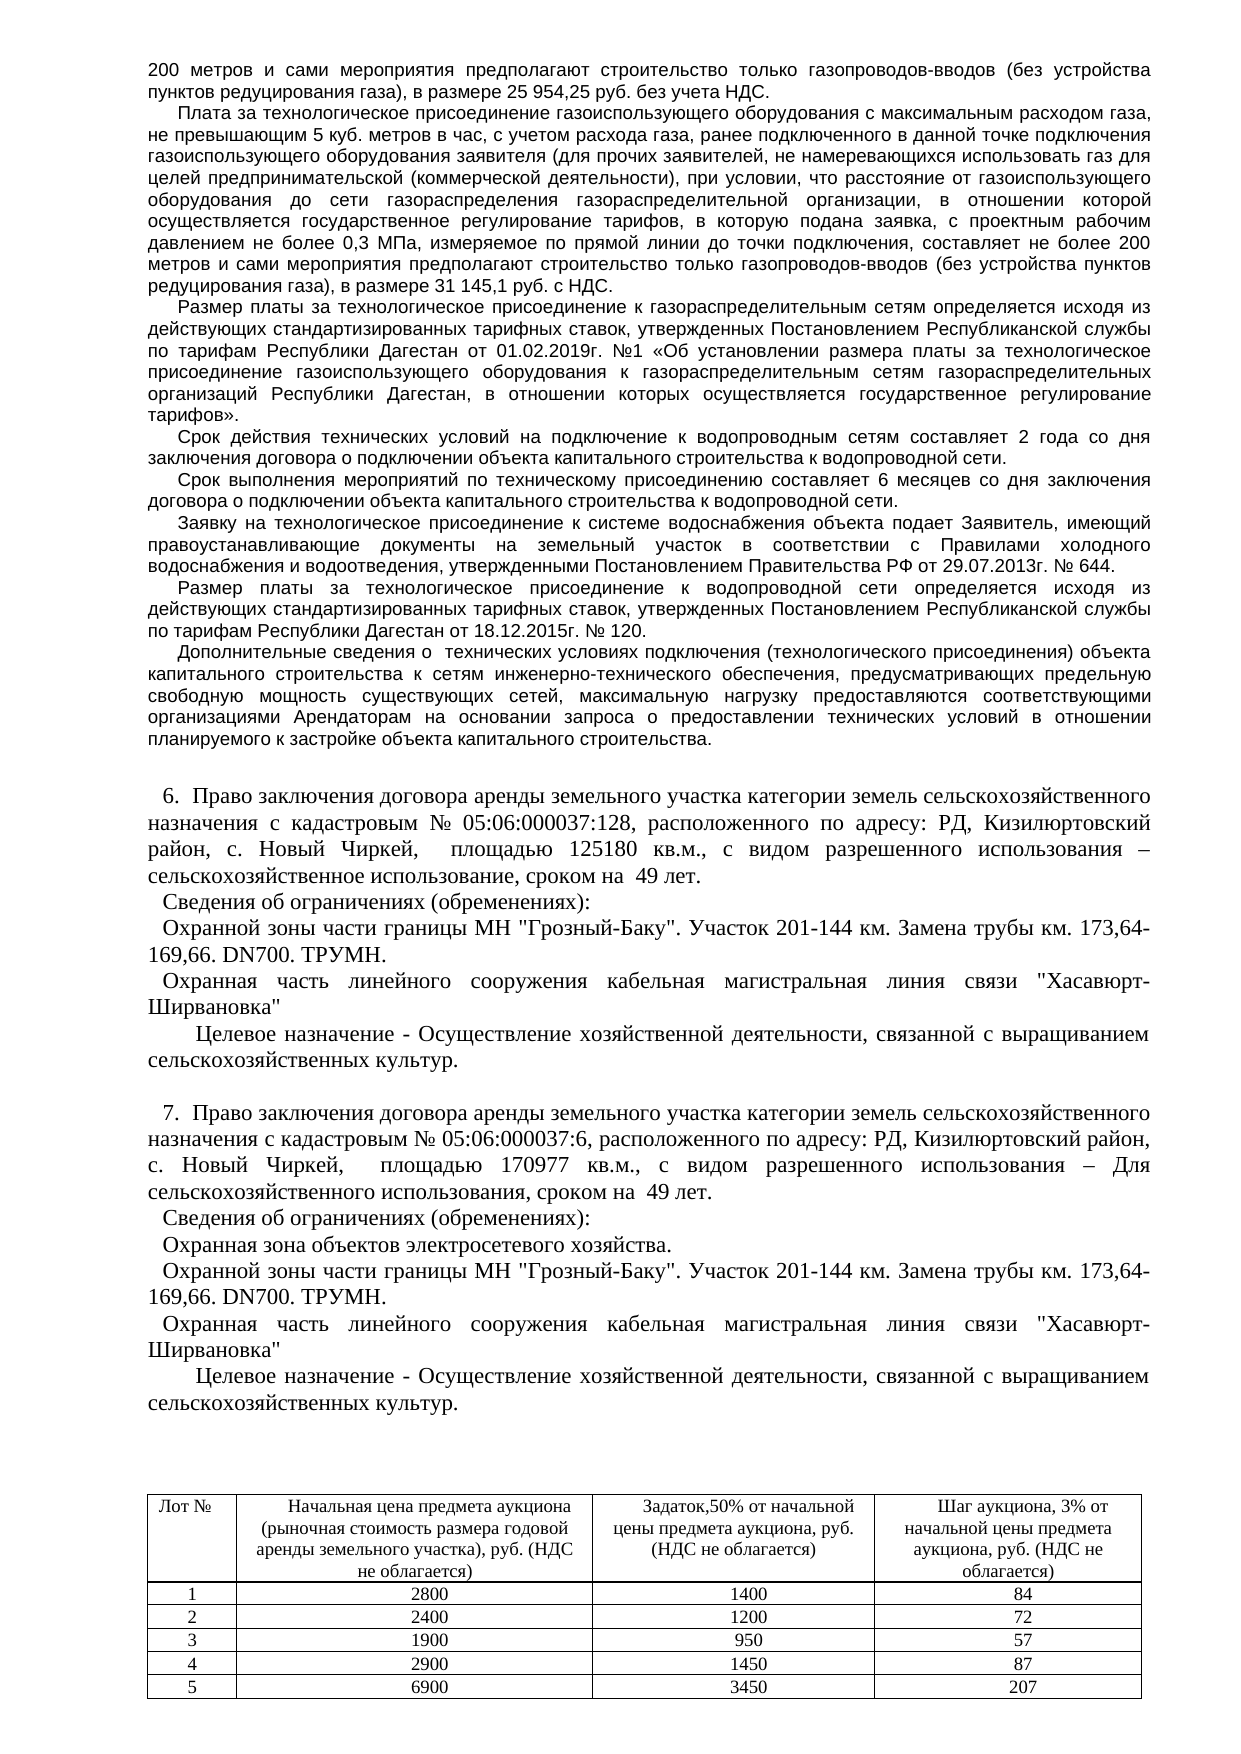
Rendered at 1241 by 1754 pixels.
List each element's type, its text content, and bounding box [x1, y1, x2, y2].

table_cell 2900 [237, 1652, 592, 1674]
text Охранной зоны части границы МН "Грозный-Баку". Участок 201-144 км. Замена трубы км. 173,64-169,66. DN700. ТРУМН. [148, 914, 1152, 967]
table_header Лот № [148, 1495, 236, 1581]
table_header Задаток,50% от начальной цены предмета аукциона, руб. (НДС не облагается) [593, 1495, 874, 1581]
table_cell 2800 [237, 1583, 592, 1604]
table_cell 84 [875, 1583, 1141, 1604]
table_header Начальная цена предмета аукциона (рыночная стоимость размера годовой аренды земельного участка), руб. (НДС не облагается) [237, 1495, 592, 1581]
table_cell 5 [148, 1675, 236, 1698]
table_cell 3 [148, 1629, 236, 1651]
table_cell 1 [148, 1583, 236, 1604]
list Право заключения договора аренды земельного участка категории земель сельскохозяйственного назначения с кадастровым № 05:06:000037:128, расположенного по адресу: РД, Кизилюртовский район, с. Новый Чиркей, площадью 125180 кв.м., с видом разрешенного использования – сельскохозяйственное использование, сроком на 49 лет. [148, 783, 1152, 888]
list Право заключения договора аренды земельного участка категории земель сельскохозяйственного назначения с кадастровым № 05:06:000037:6, расположенного по адресу: РД, Кизилюртовский район, с. Новый Чиркей, площадью 170977 кв.м., с видом разрешенного использования – Для сельскохозяйственного использования, сроком на 49 лет. [148, 1099, 1152, 1204]
text Срок выполнения мероприятий по техническому присоединению составляет 6 месяцев со дня заключения договора о подключении объекта капитального строительства к водопроводной сети. [148, 469, 1152, 512]
text Охранная часть линейного сооружения кабельная магистральная линия связи "Хасавюрт-Ширвановка" [148, 1310, 1152, 1362]
text Целевое назначение - Осуществление хозяйственной деятельности, связанной с выращиванием сельскохозяйственных культур. [148, 1020, 1152, 1072]
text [148, 59, 1152, 102]
table_cell 1450 [593, 1652, 874, 1674]
table_cell 1400 [593, 1583, 874, 1604]
table_cell 4 [148, 1652, 236, 1674]
table_cell 87 [875, 1652, 1141, 1674]
text Целевое назначение - Осуществление хозяйственной деятельности, связанной с выращиванием сельскохозяйственных культур. [148, 1362, 1152, 1415]
table_header Шаг аукциона, 3% от начальной цены предмета аукциона, руб. (НДС не облагается) [875, 1495, 1141, 1581]
text Плата за технологическое присоединение газоиспользующего оборудования с максимальным расходом газа, не превышающим 5 куб. метров в час, с учетом расхода газа, ранее подключенного в данной точке подключения газоиспользующего оборудования заявителя (для прочих заявителей, не намеревающихся использовать газ для целей предпринимательской (коммерческой деятельности), при условии, что расстояние от газоиспользующего оборудования до сети газораспределения газораспределительной организации, в отношении которой осуществляется государственное регулирование тарифов, в которую подана заявка, с проектным рабочим давлением не более 0,3 МПа, измеряемое по прямой линии до точки подключения, составляет не более 200 метров и сами мероприятия предполагают строительство только газопроводов-вводов (без устройства пунктов редуцирования газа), в размере 31 145,1 руб. с НДС. [148, 102, 1152, 296]
text Охранной зоны части границы МН "Грозный-Баку". Участок 201-144 км. Замена трубы км. 173,64-169,66. DN700. ТРУМН. [148, 1257, 1152, 1310]
table_cell 57 [875, 1629, 1141, 1651]
text Срок действия технических условий на подключение к водопроводным сетям составляет 2 года со дня заключения договора о подключении объекта капитального строительства к водопроводной сети. [148, 426, 1152, 469]
text Размер платы за технологическое присоединение к газораспределительным сетям определяется исходя из действующих стандартизированных тарифных ставок, утвержденных Постановлением Республиканской службы по тарифам Республики Дагестан от 01.02.2019г. №1 «Об установлении размера платы за технологическое присоединение газоиспользующего оборудования к газораспределительным сетям газораспределительных организаций Республики Дагестан, в отношении которых осуществляется государственное регулирование тарифов». [148, 296, 1152, 426]
table_cell 207 [875, 1675, 1141, 1698]
text Сведения об ограничениях (обременениях): [148, 888, 1152, 914]
text Размер платы за технологическое присоединение к водопроводной сети определяется исходя из действующих стандартизированных тарифных ставок, утвержденных Постановлением Республиканской службы по тарифам Республики Дагестан от 18.12.2015г. № 120. [148, 577, 1152, 641]
table_cell 6900 [237, 1675, 592, 1698]
table_cell 1900 [237, 1629, 592, 1651]
text Сведения об ограничениях (обременениях): [148, 1204, 1152, 1231]
text Охранная зона объектов электросетевого хозяйства. [148, 1231, 1152, 1257]
table_cell 2 [148, 1605, 236, 1627]
text Дополнительные сведения о технических условиях подключения (технологического присоединения) объекта капитального строительства к сетям инженерно-технического обеспечения, предусматривающих предельную свободную мощность существующих сетей, максимальную нагрузку предоставляются соответствующими организациями Арендаторам на основании запроса о предоставлении технических условий в отношении планируемого к застройке объекта капитального строительства. [148, 641, 1152, 749]
text Охранная часть линейного сооружения кабельная магистральная линия связи "Хасавюрт-Ширвановка" [148, 967, 1152, 1020]
text Заявку на технологическое присоединение к системе водоснабжения объекта подает Заявитель, имеющий правоустанавливающие документы на земельный участок в соответствии с Правилами холодного водоснабжения и водоотведения, утвержденными Постановлением Правительства РФ от 29.07.2013г. № 644. [148, 512, 1152, 577]
table_cell 2400 [237, 1605, 592, 1627]
table_cell 3450 [593, 1675, 874, 1698]
table_cell 1200 [593, 1605, 874, 1627]
table_cell 950 [593, 1629, 874, 1651]
table_cell 72 [875, 1605, 1141, 1627]
